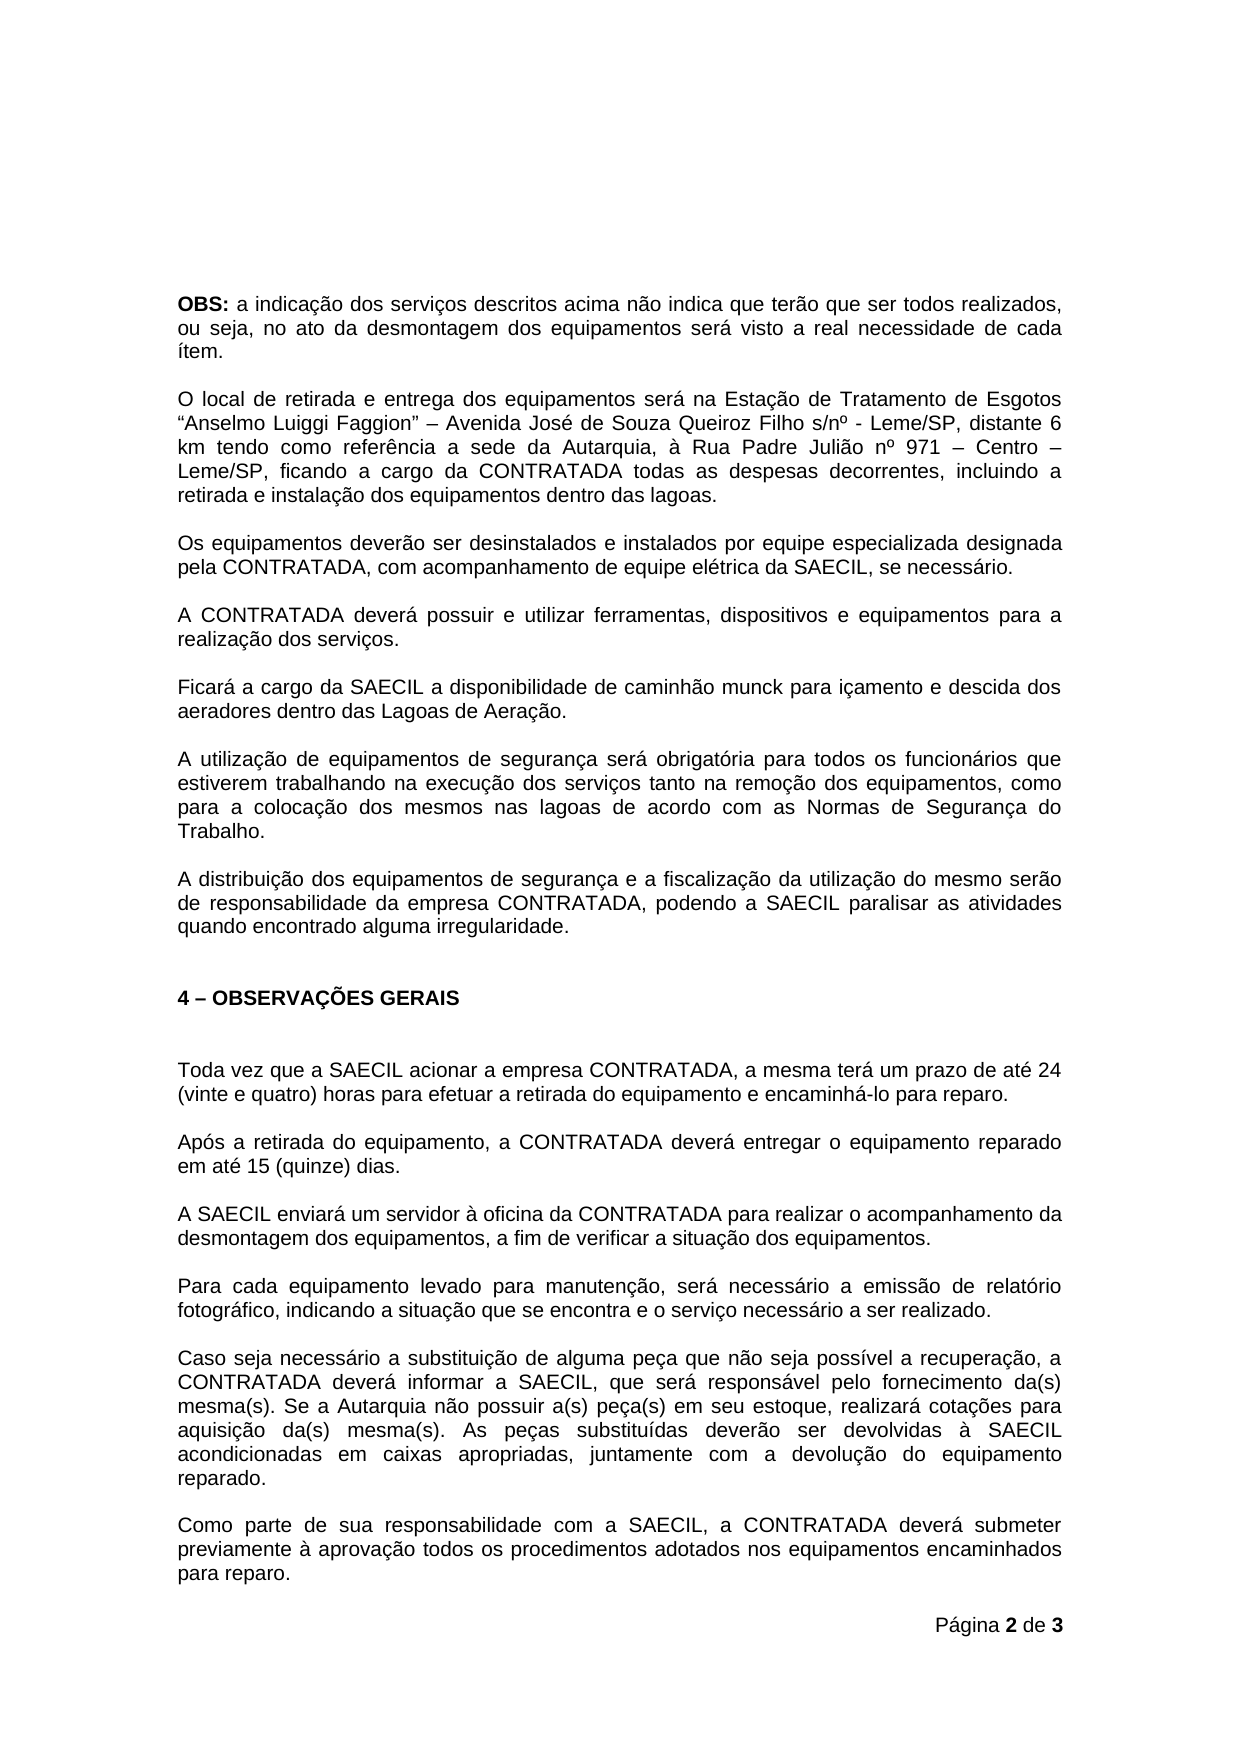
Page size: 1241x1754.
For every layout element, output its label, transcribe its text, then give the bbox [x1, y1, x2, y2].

text Para cada equipamento levado para manutenção, será necessário a emissão de relatório fotográfico, indicando a situação que se encontra e o serviço necessário a ser realizado. [177, 1274, 1063, 1322]
text Ficará a cargo da SAECIL a disponibilidade de caminhão munck para içamento e descida dos aeradores dentro das Lagoas de Aeração. [177, 675, 1063, 723]
text A SAECIL enviará um servidor à oficina da CONTRATADA para realizar o acompanhamento da desmontagem dos equipamentos, a fim de verificar a situação dos equipamentos. [177, 1202, 1063, 1250]
text Toda vez que a SAECIL acionar a empresa CONTRATADA, a mesma terá um prazo de até 24 (vinte e quatro) horas para efetuar a retirada do equipamento e encaminhá-lo para reparo. [177, 1058, 1063, 1106]
text A distribuição dos equipamentos de segurança e a fiscalização da utilização do mesmo serão de responsabilidade da empresa CONTRATADA, podendo a SAECIL paralisar as atividades quando encontrado alguma irregularidade. [177, 866, 1063, 938]
text Caso seja necessário a substituição de alguma peça que não seja possível a recuperação, a CONTRATADA deverá informar a SAECIL, que será responsável pelo fornecimento da(s) mesma(s). Se a Autarquia não possuir a(s) peça(s) em seu estoque, realizará cotações para aquisição da(s) mesma(s). As peças substituídas deverão ser devolvidas à SAECIL acondicionadas em caixas apropriadas, juntamente com a devolução do equipamento reparado. [177, 1346, 1063, 1489]
text 4 – OBSERVAÇÕES GERAIS [177, 986, 1063, 1010]
text OBS: a indicação dos serviços descritos acima não indica que terão que ser todos realizados, ou seja, no ato da desmontagem dos equipamentos será visto a real necessidade de cada ítem. [177, 291, 1063, 363]
text Os equipamentos deverão ser desinstalados e instalados por equipe especializada designada pela CONTRATADA, com acompanhamento de equipe elétrica da SAECIL, se necessário. [177, 531, 1063, 579]
text A CONTRATADA deverá possuir e utilizar ferramentas, dispositivos e equipamentos para a realização dos serviços. [177, 603, 1063, 651]
text A utilização de equipamentos de segurança será obrigatória para todos os funcionários que estiverem trabalhando na execução dos serviços tanto na remoção dos equipamentos, como para a colocação dos mesmos nas lagoas de acordo com as Normas de Segurança do Trabalho. [177, 747, 1063, 842]
text Como parte de sua responsabilidade com a SAECIL, a CONTRATADA deverá submeter previamente à aprovação todos os procedimentos adotados nos equipamentos encaminhados para reparo. [177, 1513, 1063, 1585]
text Após a retirada do equipamento, a CONTRATADA deverá entregar o equipamento reparado em até 15 (quinze) dias. [177, 1130, 1063, 1178]
text O local de retirada e entrega dos equipamentos será na Estação de Tratamento de Esgotos “Anselmo Luiggi Faggion” – Avenida José de Souza Queiroz Filho s/nº - Leme/SP, distante 6 km tendo como referência a sede da Autarquia, à Rua Padre Julião nº 971 – Centro – Leme/SP, ficando a cargo da CONTRATADA todas as despesas decorrentes, incluindo a retirada e instalação dos equipamentos dentro das lagoas. [177, 387, 1063, 507]
